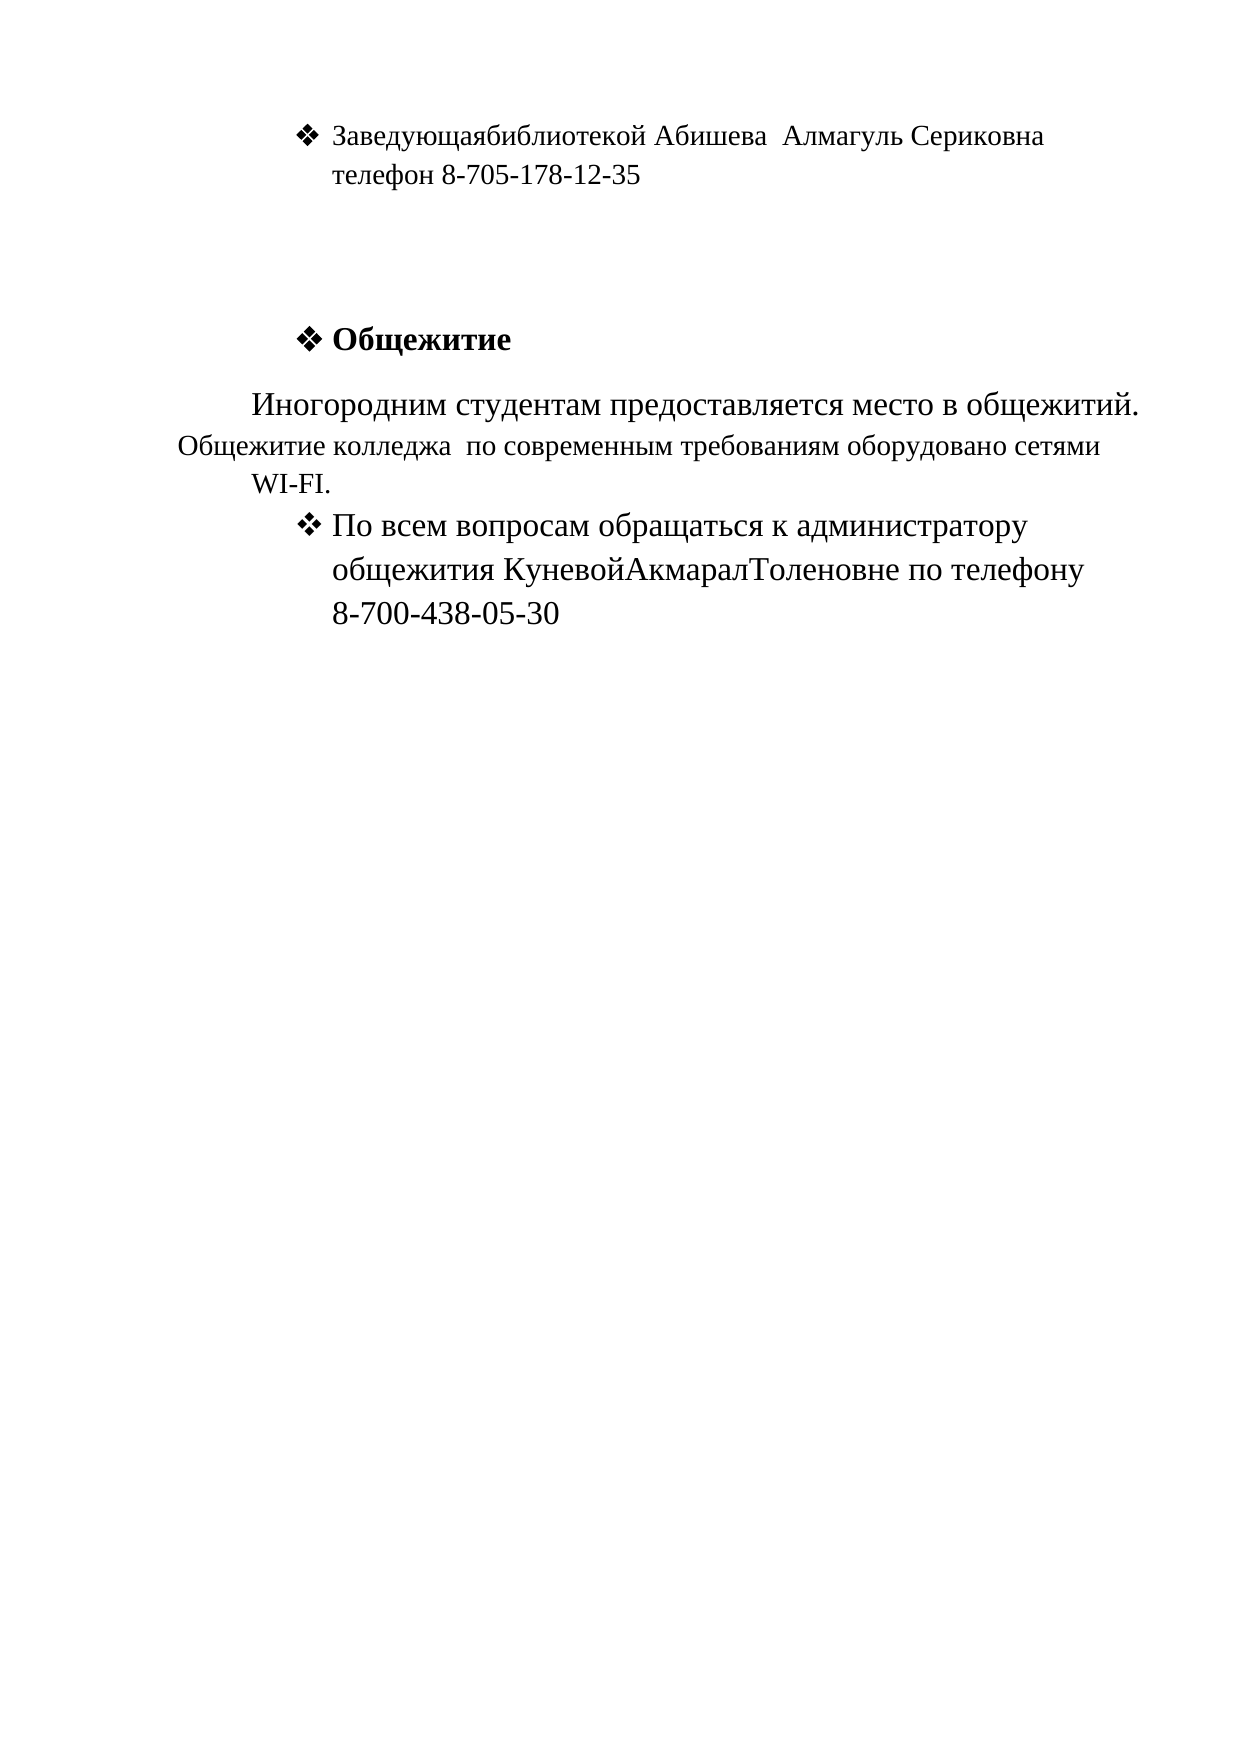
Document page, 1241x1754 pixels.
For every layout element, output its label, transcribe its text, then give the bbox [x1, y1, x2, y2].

list Общежитие [294, 319, 1152, 358]
text WI-FI. [177, 466, 1152, 500]
list По всем вопросам обращаться к администратору общежития КуневойАкмаралТоленовне по телефону [294, 505, 1152, 587]
list Заведующаябиблиотекой Абишева Алмагуль Сериковна телефон 8-705-178-12-35 [294, 118, 1152, 190]
list 8-700-438-05-30 [332, 593, 1152, 631]
text Иногородним студентам предоставляется место в общежитий. Общежитие колледжа по современным требованиям оборудовано сетями [177, 384, 1152, 461]
